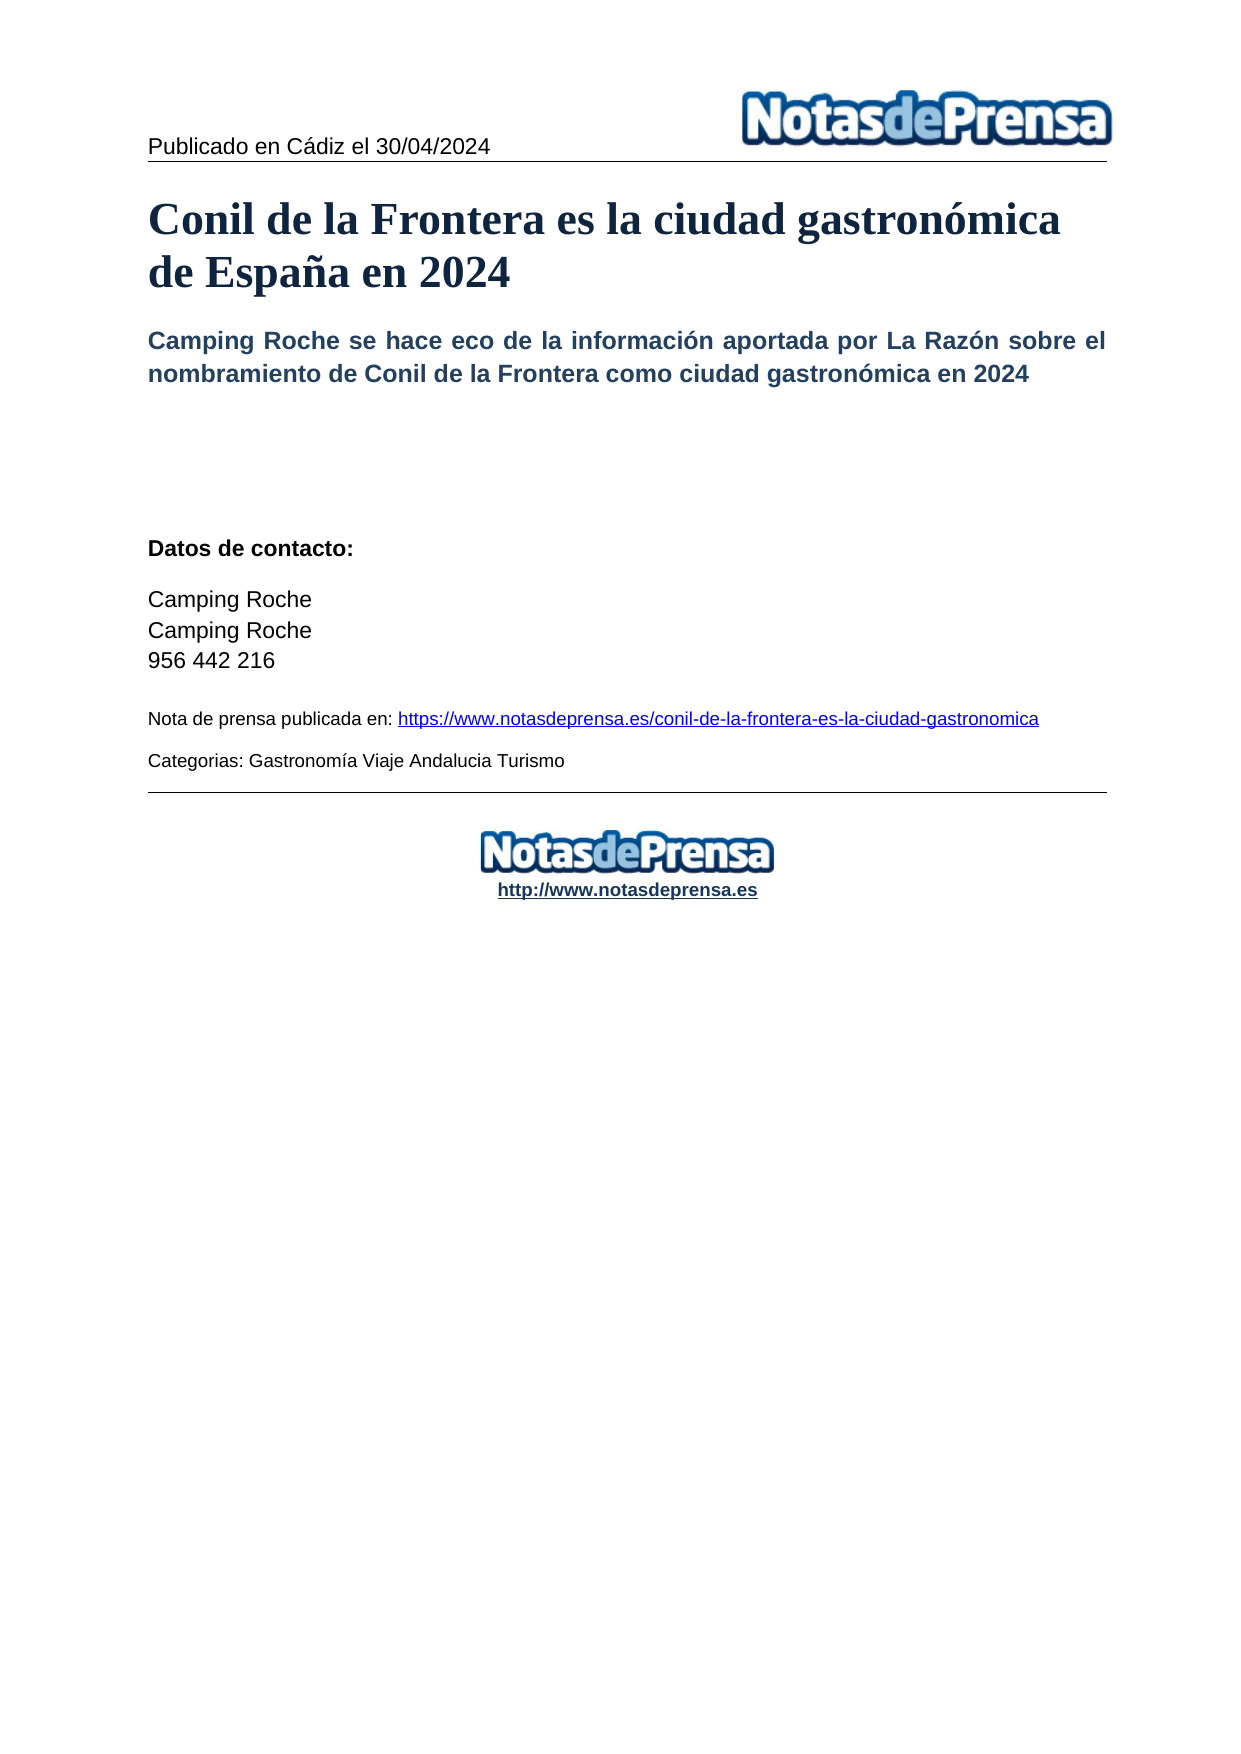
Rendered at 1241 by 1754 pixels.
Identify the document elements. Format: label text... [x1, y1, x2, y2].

text Nota de prensa publicada en: https://www.notasdeprensa.es/conil-de-la-frontera-es-la-ciudad-gastronomica [148, 707, 1107, 729]
subtitle Conil de la Frontera es la ciudad gastronómica de España en 2024 [148, 192, 1107, 297]
text Categorias: Gastronomía Viaje Andalucia Turismo [148, 750, 1107, 771]
picture [742, 90, 1113, 148]
text Datos de contacto: [148, 535, 1107, 562]
text 956 442 216 [148, 647, 1063, 673]
text Publicado en Cádiz el 30/04/2024 [148, 133, 1107, 161]
text Camping Roche [148, 617, 1063, 643]
text http://www.notasdeprensa.es [148, 879, 1107, 901]
picture [480, 829, 775, 875]
text Camping Roche [148, 586, 1063, 613]
subtitle Camping Roche se hace eco de la información aportada por La Razón sobre el nombramiento de Conil de la Frontera como ciudad gastronómica en 2024 [148, 326, 1107, 388]
